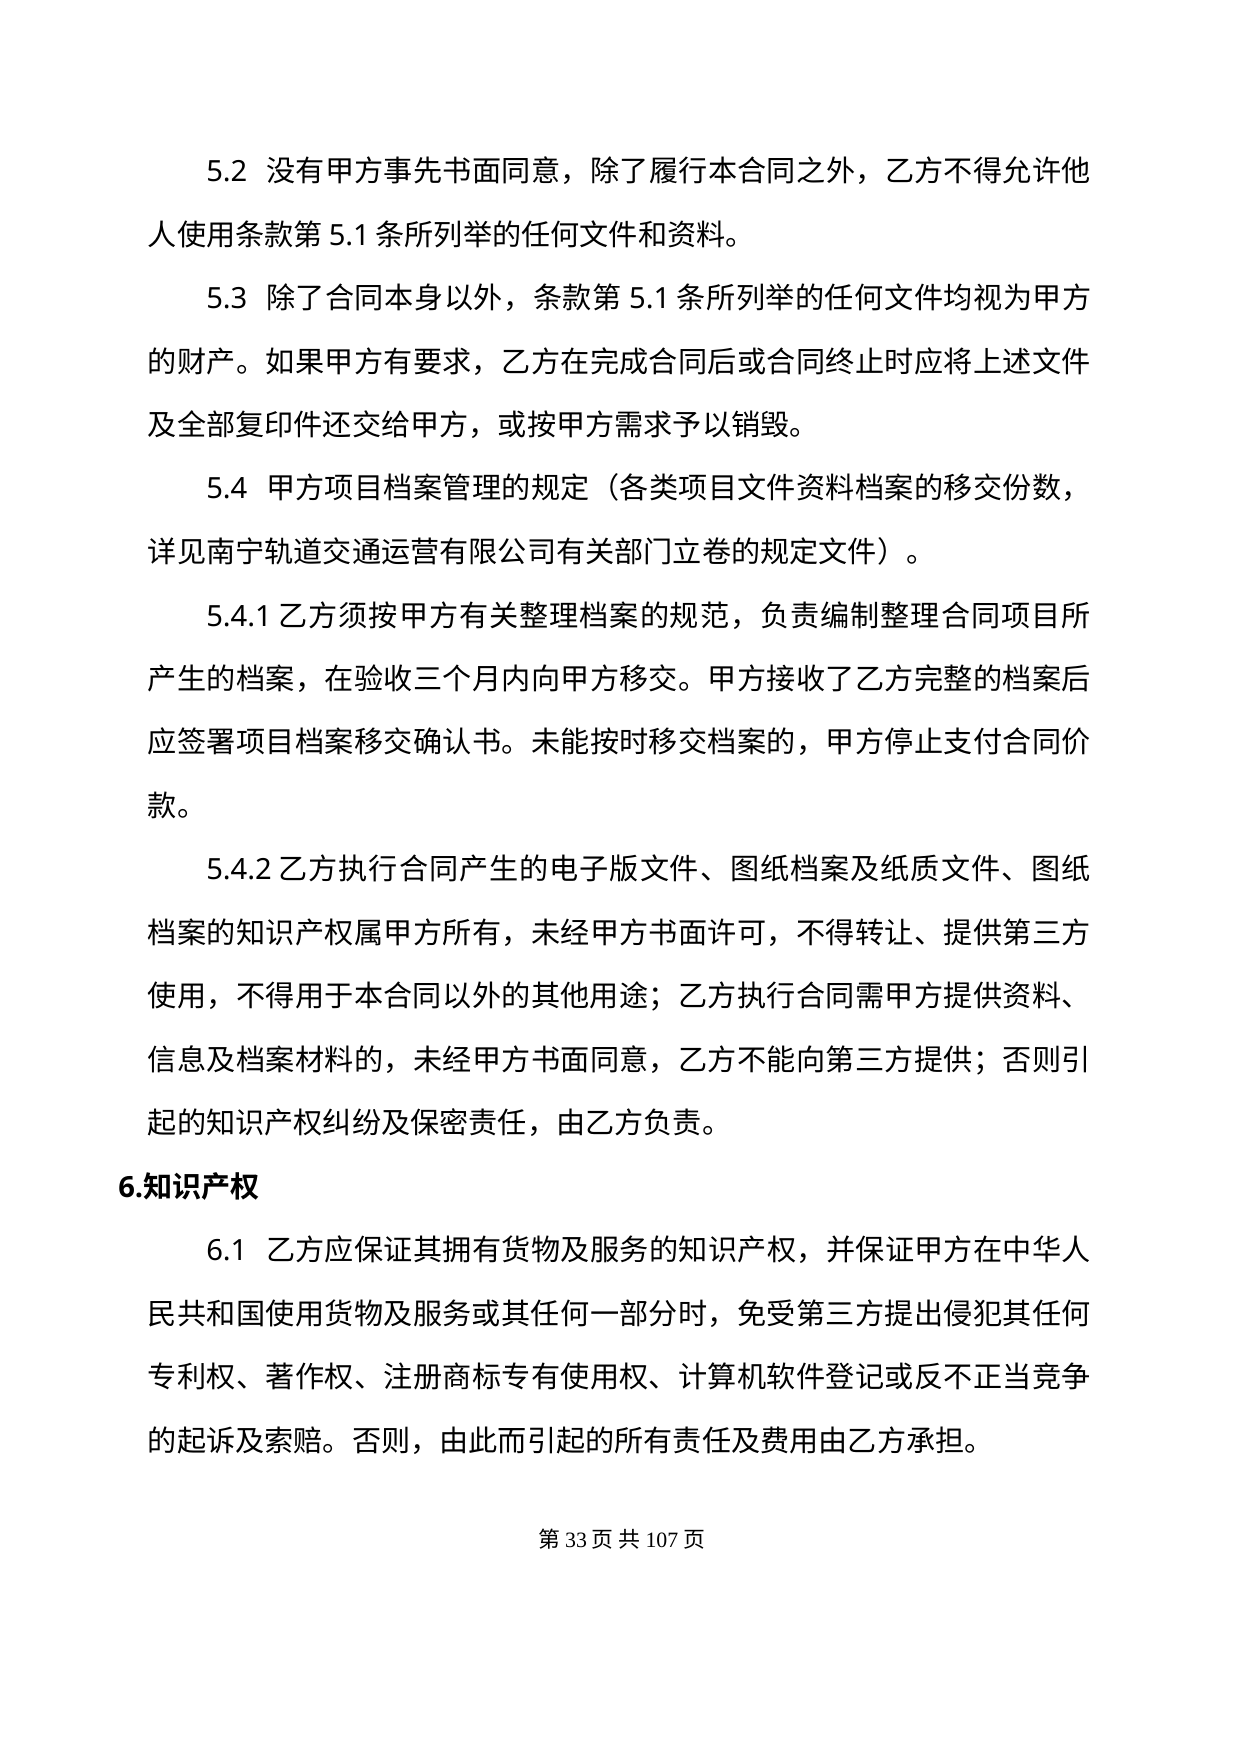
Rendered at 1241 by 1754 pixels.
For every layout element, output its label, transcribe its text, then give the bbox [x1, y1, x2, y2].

text 5.4.2乙方执行合同产生的电子版文件、图纸档案及纸质文件、图纸档案的知识产权属甲方所有，未经甲方书面许可，不得转让、提供第三方使用，不得用于本合同以外的其他用途；乙方执行合同需甲方提供资料、信息及档案材料的，未经甲方书面同意，乙方不能向第三方提供；否则引起的知识产权纠纷及保密责任，由乙方负责。 [148, 846, 1093, 1142]
text 5.4.1乙方须按甲方有关整理档案的规范，负责编制整理合同项目所产生的档案，在验收三个月内向甲方移交。甲方接收了乙方完整的档案后应签署项目档案移交确认书。未能按时移交档案的，甲方停止支付合同价款。 [148, 592, 1093, 825]
list 除了合同本身以外，条款第5.1条所列举的任何文件均视为甲方的财产。如果甲方有要求，乙方在完成合同后或合同终止时应将上述文件及全部复印件还交给甲方，或按甲方需求予以销毁。 [148, 275, 1093, 444]
list 乙方应保证其拥有货物及服务的知识产权，并保证甲方在中华人民共和国使用货物及服务或其任何一部分时，免受第三方提出侵犯其任何专利权、著作权、注册商标专有使用权、计算机软件登记或反不正当竞争的起诉及索赔。否则，由此而引起的所有责任及费用由乙方承担。 [148, 1227, 1093, 1459]
list 甲方项目档案管理的规定（各类项目文件资料档案的移交份数，详见南宁轨道交通运营有限公司有关部门立卷的规定文件）。 [148, 465, 1093, 571]
list 没有甲方事先书面同意，除了履行本合同之外，乙方不得允许他人使用条款第5.1条所列举的任何文件和资料。 [148, 148, 1093, 253]
text 6.知识产权 [118, 1163, 1093, 1206]
